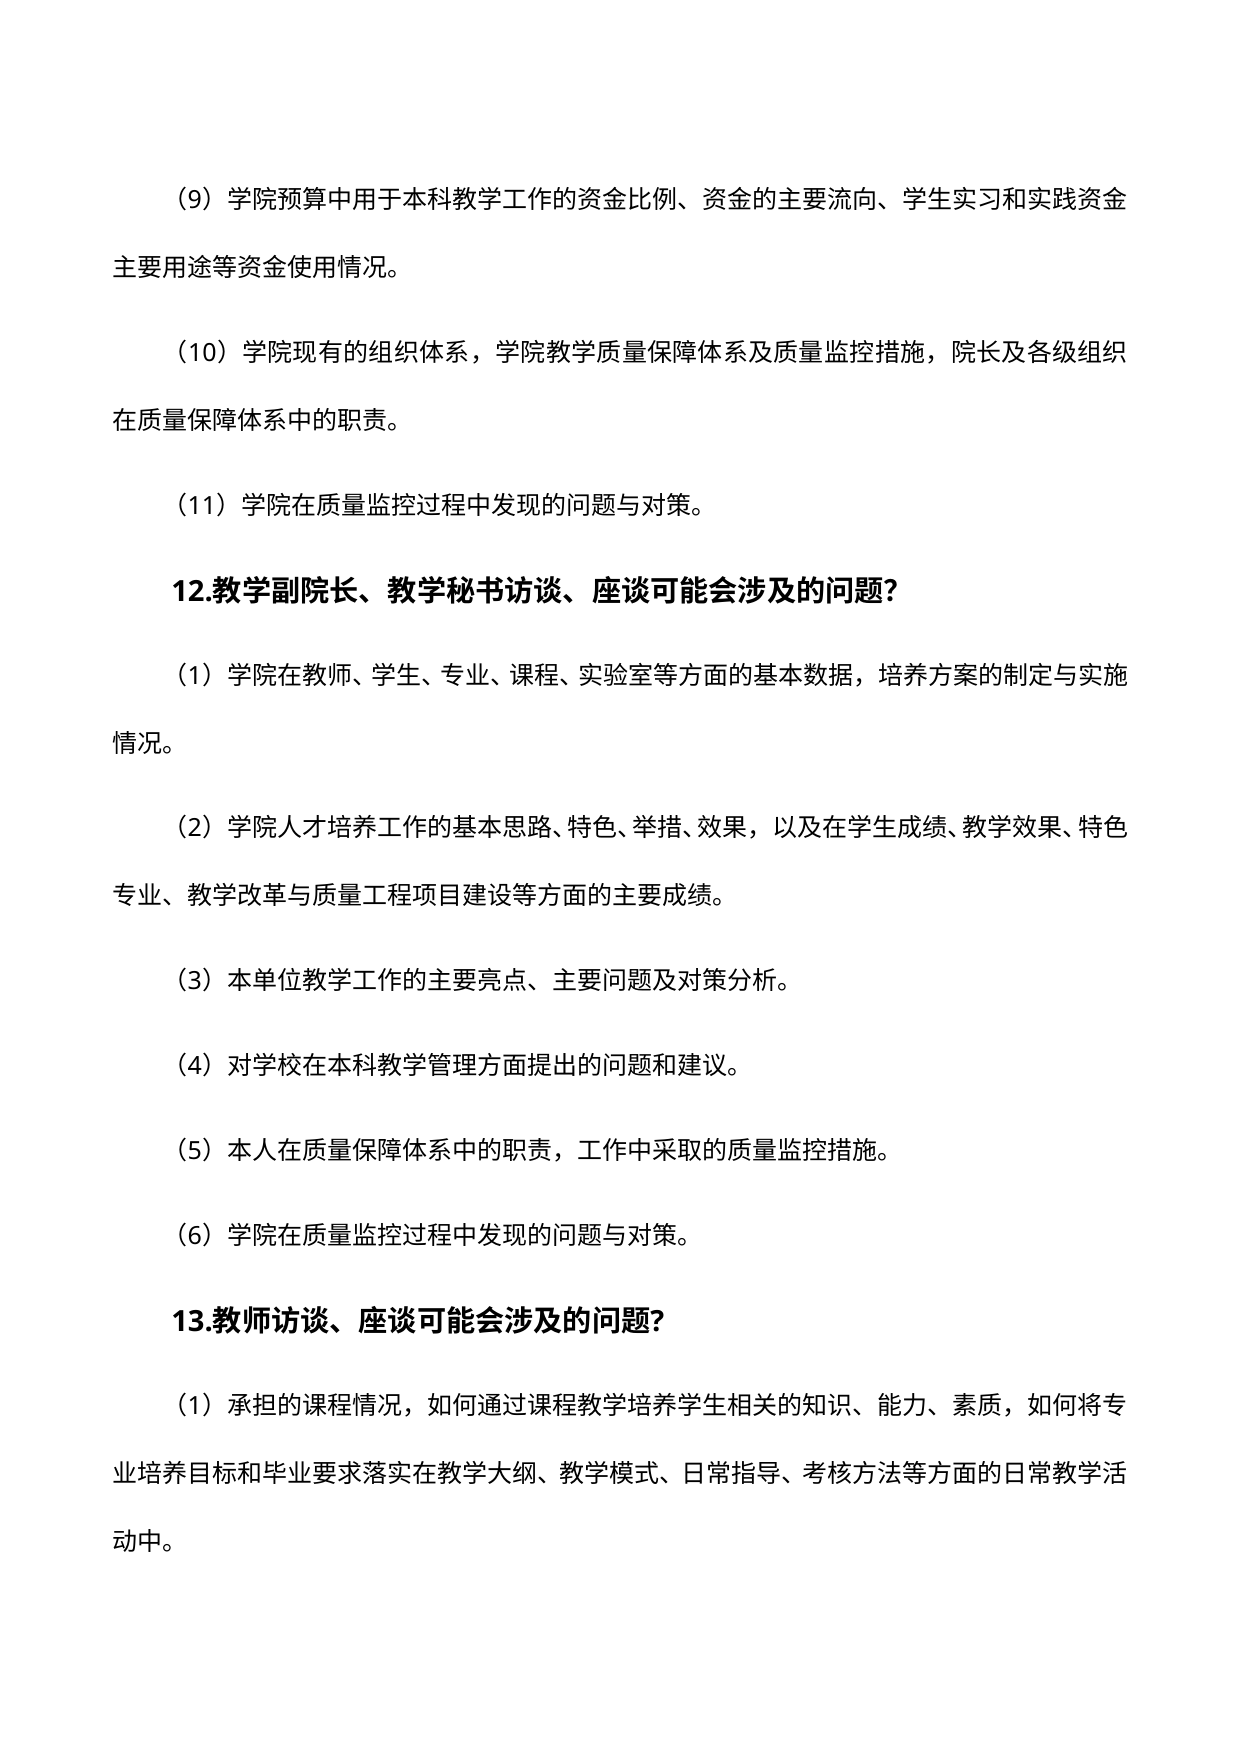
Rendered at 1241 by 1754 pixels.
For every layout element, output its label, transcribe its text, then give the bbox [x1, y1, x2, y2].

text （3）本单位教学工作的主要亮点、主要问题及对策分析。 [112, 1267, 1128, 1335]
text （5）本人在质量保障体系中的职责，工作中采取的质量监控措施。 [112, 1437, 1128, 1505]
text （6）学院在质量监控过程中发现的问题与对策。 [112, 1522, 1128, 1590]
text （2）学院人才培养工作的基本思路、特色、举措、效果，以及在学生成绩、教学效果、特色专业、教学改革与质量工程项目建设等方面的主要成绩。 [112, 1115, 1128, 1251]
text （9）学院预算中用于本科教学工作的资金比例、资金的主要流向、学生实习和实践资金主要用途等资金使用情况。 [112, 486, 1128, 622]
text （4）对学校在本科教学管理方面提出的问题和建议。 [112, 1352, 1128, 1420]
text （8）学院本科人才培养面临的主要问题。 [112, 402, 1128, 469]
text （6）学院人才培养与社会发展的相关性、与社会和企业合作、学生实践能力的培养、创新创业教育工作。 [112, 164, 1128, 300]
text （10）学院现有的组织体系，学院教学质量保障体系及质量监控措施，院长及各级组织在质量保障体系中的职责。 [112, 639, 1128, 775]
text （11）学院在质量监控过程中发现的问题与对策。 [112, 792, 1128, 860]
text 12.教学副院长、教学秘书访谈、座谈可能会涉及的问题？ [112, 877, 1128, 945]
text （7）学院科学发展与人才培养的相关性，学科发展与科研转化教学工作。 [112, 317, 1128, 384]
text （1）学院在教师、学生、专业、课程、实验室等方面的基本数据，培养方案的制定与实施情况。 [112, 962, 1128, 1098]
